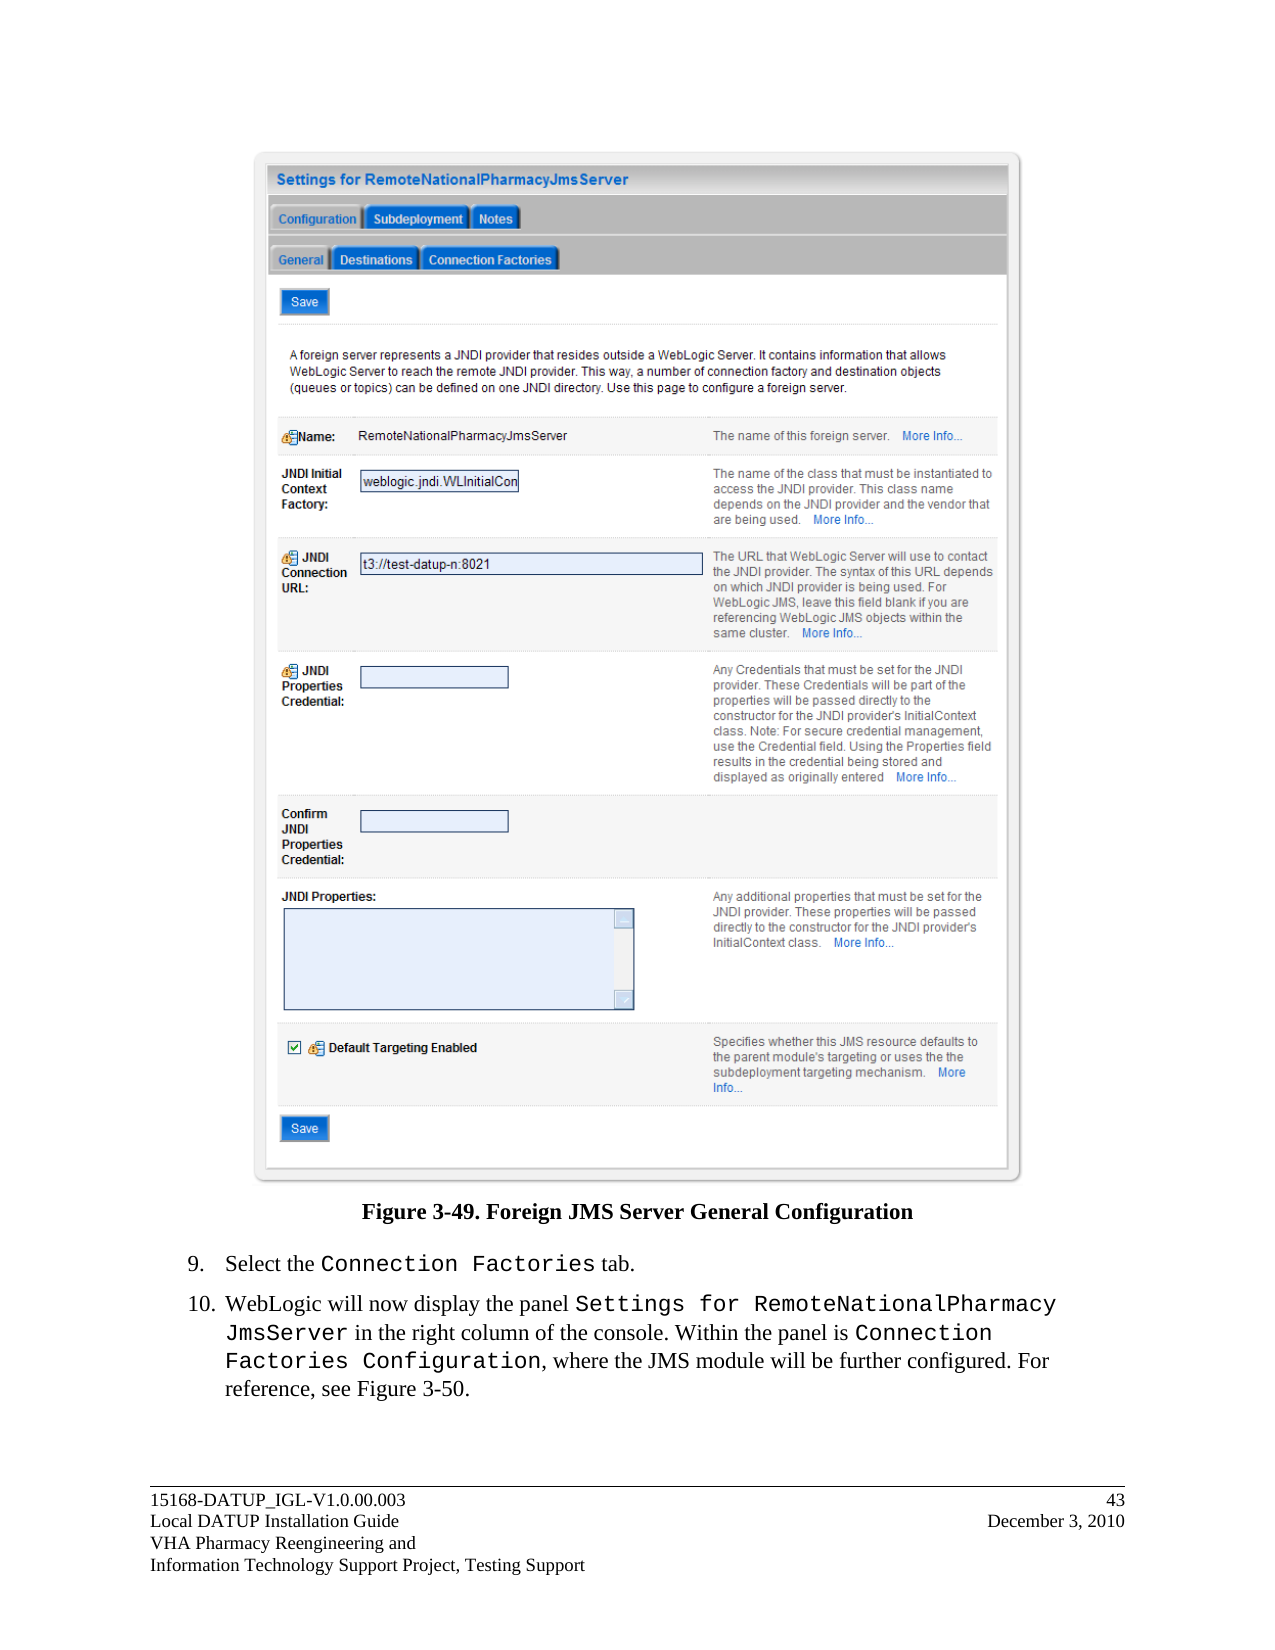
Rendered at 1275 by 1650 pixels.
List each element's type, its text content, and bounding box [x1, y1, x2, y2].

picture [252, 149, 1023, 1186]
list WebLogic will now display the panel Settings for RemoteNationalPharmacy JmsServer in the right column of the console. Within the panel is Connection Factories Configuration, where the JMS module will be further configured. For reference, see Figure 3-50. [187, 1291, 1125, 1402]
list Select the Connection Factories tab. [187, 1250, 1125, 1278]
